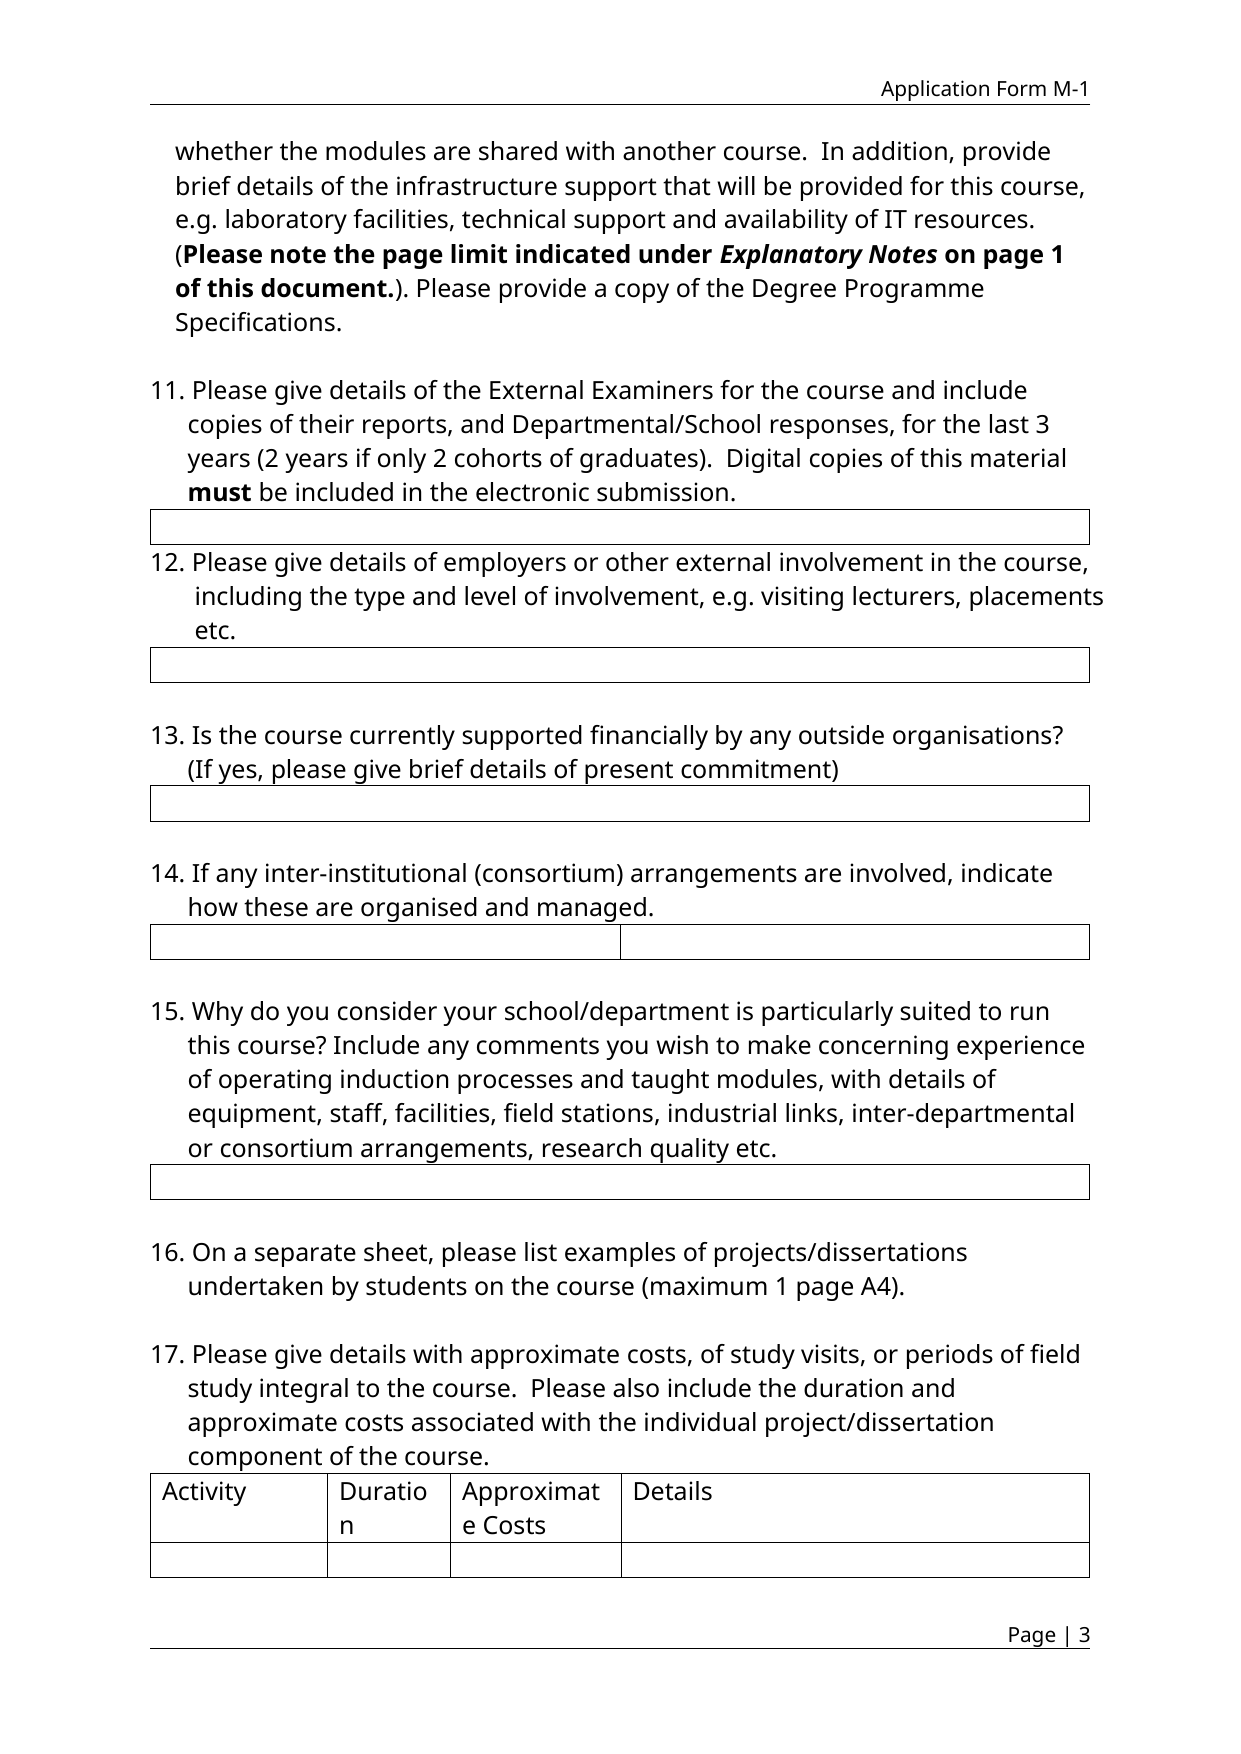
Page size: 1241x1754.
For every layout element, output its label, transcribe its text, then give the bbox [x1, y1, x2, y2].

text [150, 134, 1090, 338]
text 16. On a separate sheet, please list examples of projects/dissertations undertaken by students on the course (maximum 1 page A4). [150, 1234, 1090, 1303]
table_header Approximate Costs [451, 1474, 621, 1542]
text 12. Please give details of employers or other external involvement in the course, including the type and level of involvement, e.g. visiting lecturers, placements etc. [150, 545, 1105, 647]
text 14. If any inter-institutional (consortium) arrangements are involved, indicate how these are organised and managed. [150, 856, 1090, 924]
text 13. Is the course currently supported financially by any outside organisations? (If yes, please give brief details of present commitment) [150, 717, 1090, 785]
table_header [151, 1165, 1089, 1199]
table_header Duration [328, 1474, 450, 1542]
table_header [151, 925, 620, 959]
table_header [151, 510, 1089, 544]
table_header [151, 648, 1089, 682]
text 11. Please give details of the External Examiners for the course and include copies of their reports, and Departmental/School responses, for the last 3 years (2 years if only 2 cohorts of graduates). Digital copies of this material must be included in the electronic submission. [150, 372, 1090, 509]
table_header [151, 786, 1089, 821]
text 15. Why do you consider your school/department is particularly suited to run this course? Include any comments you wish to make concerning experience of operating induction processes and taught modules, with details of equipment, staff, facilities, field stations, industrial links, inter-departmental or consortium arrangements, research quality etc. [150, 994, 1090, 1164]
table_cell [622, 1543, 1089, 1577]
table_header Activity [151, 1474, 327, 1542]
table_cell [328, 1543, 450, 1577]
text 17. Please give details with approximate costs, of study visits, or periods of field study integral to the course. Please also include the duration and approximate costs associated with the individual project/dissertation component of the course. [150, 1337, 1090, 1473]
table_header Details [622, 1474, 1089, 1542]
table_cell [151, 1543, 327, 1577]
table_header [621, 925, 1089, 959]
table_cell [451, 1543, 621, 1577]
